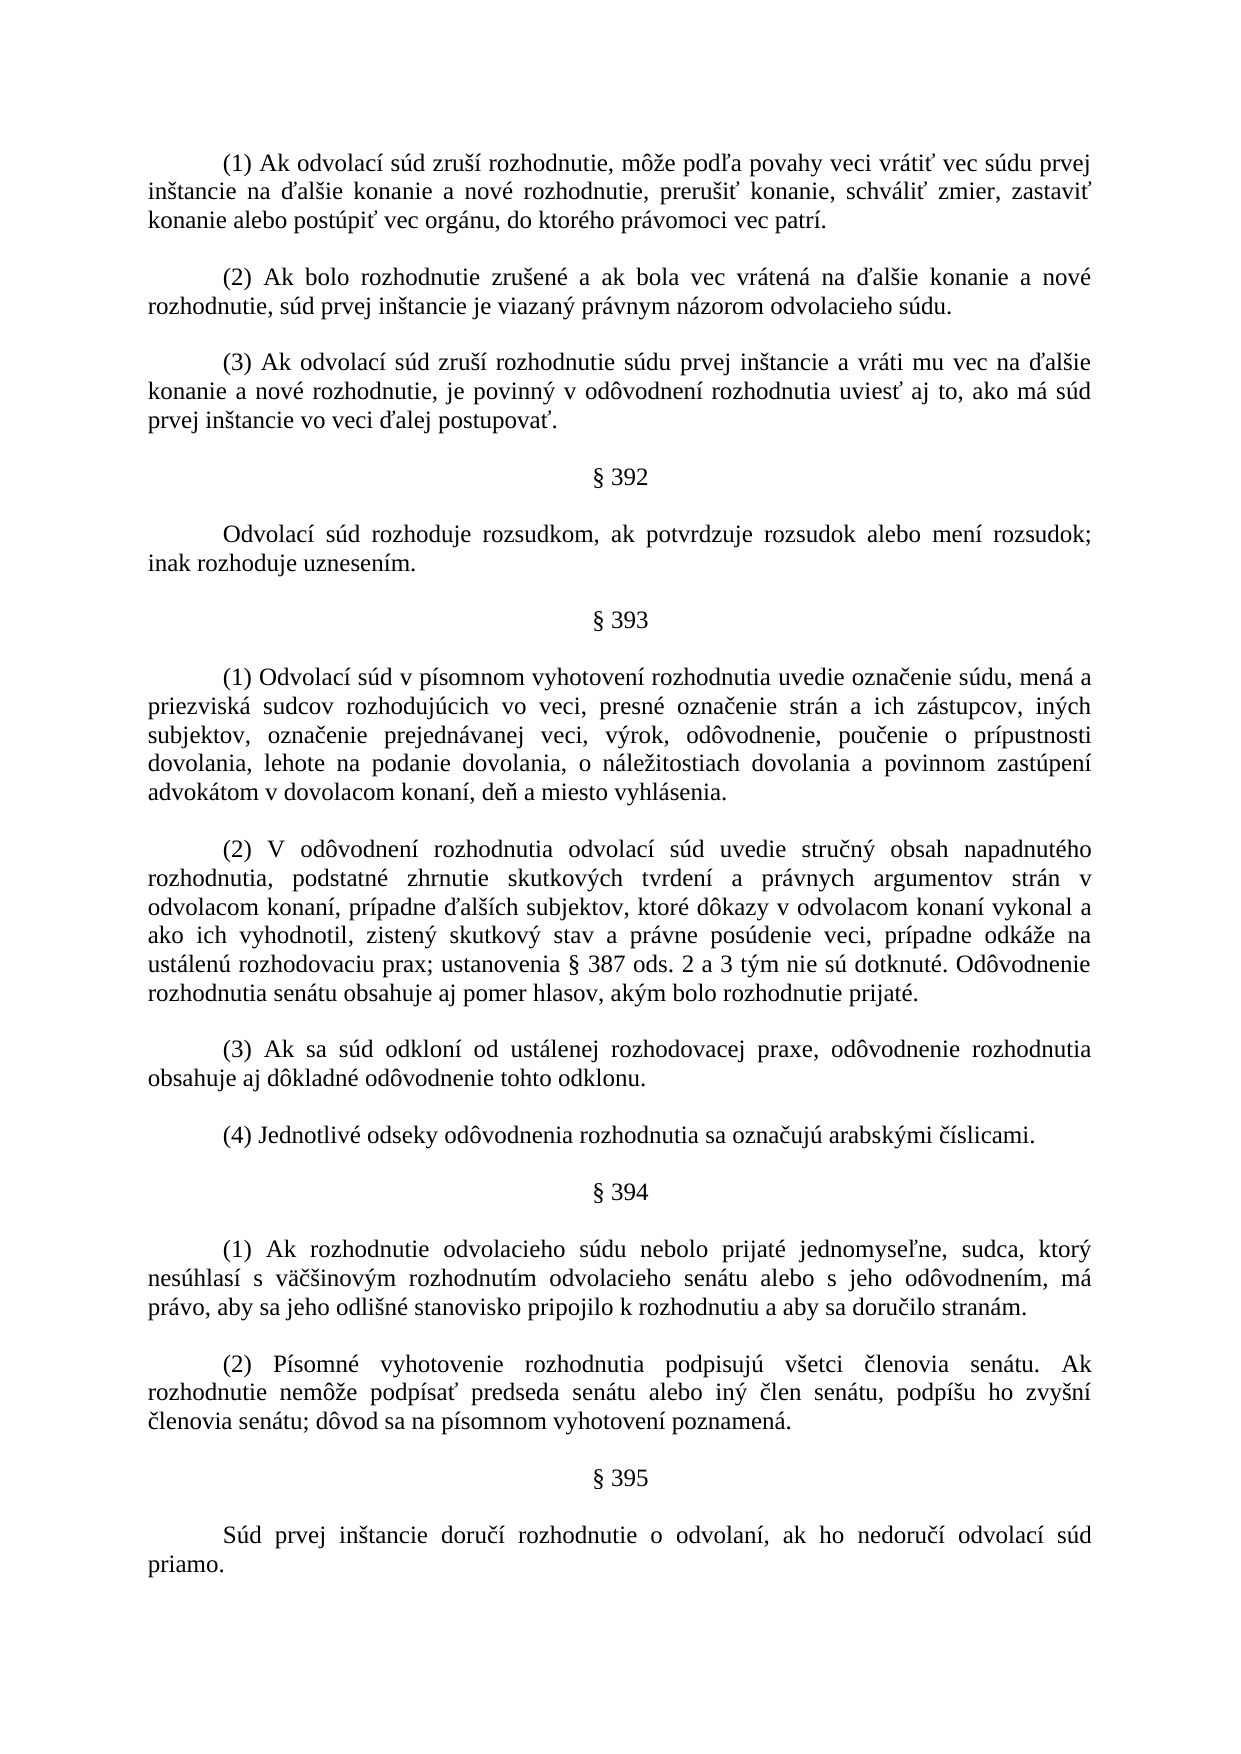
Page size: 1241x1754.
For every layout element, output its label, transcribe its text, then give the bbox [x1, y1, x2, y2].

text (3) Ak sa súd odkloní od ustálenej rozhodovacej praxe, odôvodnenie rozhodnutia obsahuje aj dôkladné odôvodnenie tohto odklonu. [148, 1034, 1092, 1092]
text § 395 [148, 1463, 1092, 1492]
text Odvolací súd rozhoduje rozsudkom, ak potvrdzuje rozsudok alebo mení rozsudok; inak rozhoduje uznesením. [148, 519, 1092, 577]
text (1) Ak odvolací súd zruší rozhodnutie, môže podľa povahy veci vrátiť vec súdu prvej inštancie na ďalšie konanie a nové rozhodnutie, prerušiť konanie, schváliť zmier, zastaviť konanie alebo postúpiť vec orgánu, do ktorého právomoci vec patrí. [148, 148, 1092, 234]
text (1) Odvolací súd v písomnom vyhotovení rozhodnutia uvedie označenie súdu, mená a priezviská sudcov rozhodujúcich vo veci, presné označenie strán a ich zástupcov, iných subjektov, označenie prejednávanej veci, výrok, odôvodnenie, poučenie o prípustnosti dovolania, lehote na podanie dovolania, o náležitostiach dovolania a povinnom zastúpení advokátom v dovolacom konaní, deň a miesto vyhlásenia. [148, 662, 1092, 806]
text § 394 [148, 1177, 1092, 1206]
text § 393 [148, 605, 1092, 633]
text (2) V odôvodnení rozhodnutia odvolací súd uvedie stručný obsah napadnutého rozhodnutia, podstatné zhrnutie skutkových tvrdení a právnych argumentov strán v odvolacom konaní, prípadne ďalších subjektov, ktoré dôkazy v odvolacom konaní vykonal a ako ich vyhodnotil, zistený skutkový stav a právne posúdenie veci, prípadne odkáže na ustálenú rozhodovaciu prax; ustanovenia § 387 ods. 2 a 3 tým nie sú dotknuté. Odôvodnenie rozhodnutia senátu obsahuje aj pomer hlasov, akým bolo rozhodnutie prijaté. [148, 834, 1092, 1007]
text (2) Ak bolo rozhodnutie zrušené a ak bola vec vrátená na ďalšie konanie a nové rozhodnutie, súd prvej inštancie je viazaný právnym názorom odvolacieho súdu. [148, 262, 1092, 319]
text (3) Ak odvolací súd zruší rozhodnutie súdu prvej inštancie a vráti mu vec na ďalšie konanie a nové rozhodnutie, je povinný v odôvodnení rozhodnutia uviesť aj to, ako má súd prvej inštancie vo veci ďalej postupovať. [148, 347, 1092, 434]
text (4) Jednotlivé odseky odôvodnenia rozhodnutia sa označujú arabskými číslicami. [148, 1120, 1092, 1149]
text (1) Ak rozhodnutie odvolacieho súdu nebolo prijaté jednomyseľne, sudca, ktorý nesúhlasí s väčšinovým rozhodnutím odvolacieho senátu alebo s jeho odôvodnením, má právo, aby sa jeho odlišné stanovisko pripojilo k rozhodnutiu a aby sa doručilo stranám. [148, 1234, 1092, 1321]
text (2) Písomné vyhotovenie rozhodnutia podpisujú všetci členovia senátu. Ak rozhodnutie nemôže podpísať predseda senátu alebo iný člen senátu, podpíšu ho zvyšní členovia senátu; dôvod sa na písomnom vyhotovení poznamená. [148, 1349, 1092, 1435]
text § 392 [148, 462, 1092, 491]
text Súd prvej inštancie doručí rozhodnutie o odvolaní, ak ho nedoručí odvolací súd priamo. [148, 1520, 1092, 1578]
